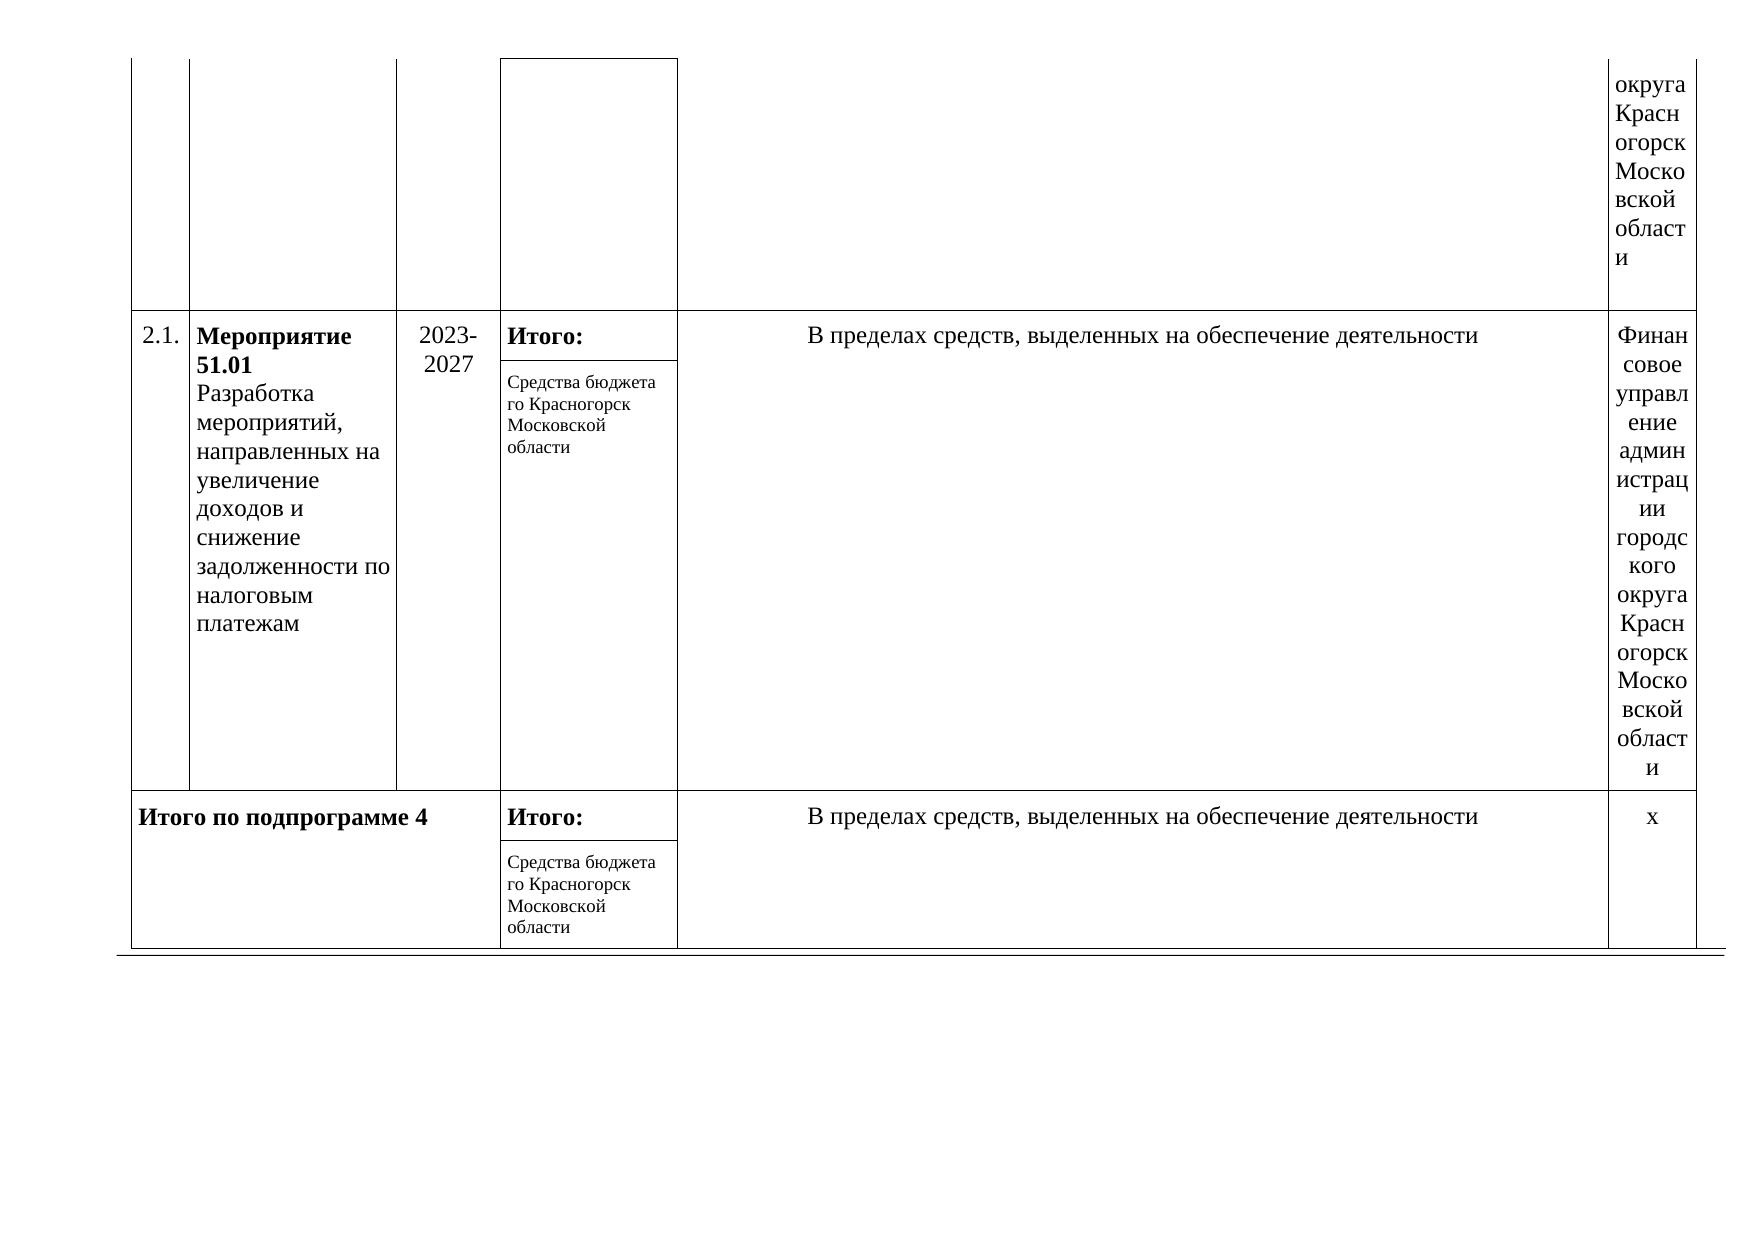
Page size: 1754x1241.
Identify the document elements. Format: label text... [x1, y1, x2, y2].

table_cell 2.1. [132, 311, 189, 790]
table_cell Средства бюджета го Красногорск Московской области [501, 841, 677, 948]
table_cell В пределах средств, выделенных на обеспечение деятельности [678, 791, 1608, 948]
table_cell Итого по подпрограмме 4 [132, 791, 500, 948]
table_cell Итого: [501, 791, 677, 840]
table_cell 2023- 2027 [397, 311, 500, 790]
table_header [678, 58, 1609, 310]
table_header [1696, 58, 1726, 948]
table_cell х [1609, 791, 1696, 948]
table_header [190, 58, 397, 310]
table_cell Итого: [501, 311, 677, 360]
table_cell Средства бюджета го Красногорск Московской области [501, 361, 677, 790]
table_header [397, 58, 500, 310]
table_header [132, 58, 189, 310]
table_cell В пределах средств, выделенных на обеспечение деятельности [678, 311, 1608, 790]
table_cell Мероприятие 51.01 Разработка мероприятий, направленных на увеличение доходов и снижение задолженности по налоговым платежам [190, 311, 396, 790]
table_header [501, 59, 677, 310]
table_header округа Красн огорск Моско вской област и [1609, 58, 1696, 310]
table_cell Финан совое управл ение админ истрац ии городс кого округа Красн огорск Моско вской област и [1609, 311, 1696, 790]
